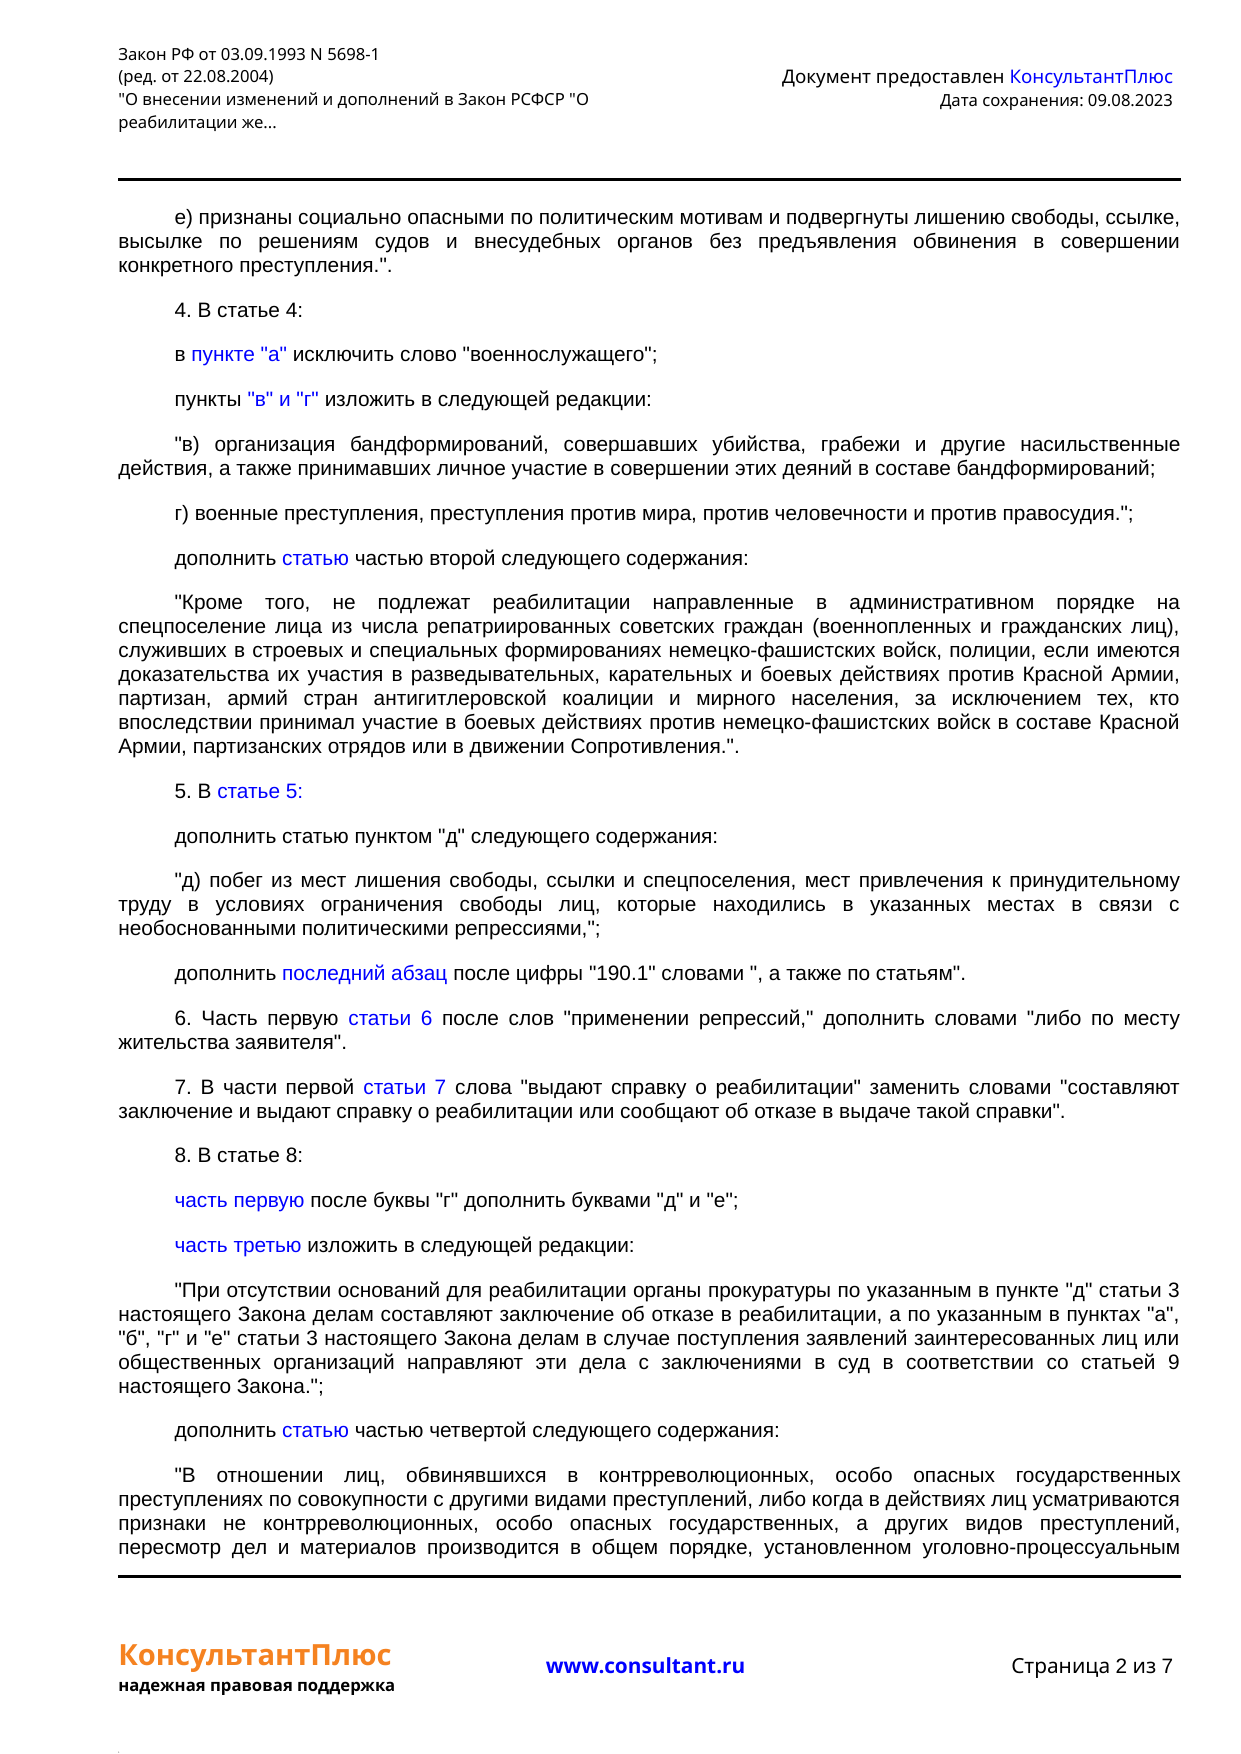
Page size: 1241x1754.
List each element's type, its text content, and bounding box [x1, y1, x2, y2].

text "При отсутствии оснований для реабилитации органы прокуратуры по указанным в пункте "д" статьи 3 настоящего Закона делам составляют заключение об отказе в реабилитации, а по указанным в пунктах "а", "б", "г" и "е" статьи 3 настоящего Закона делам в случае поступления заявлений заинтересованных лиц или общественных организаций направляют эти дела с заключениями в суд в соответствии со статьей 9 настоящего Закона."; [118, 1278, 1181, 1397]
text "д) побег из мест лишения свободы, ссылки и спецпоселения, мест привлечения к принудительному труду в условиях ограничения свободы лиц, которые находились в указанных местах в связи с необоснованными политическими репрессиями,"; [118, 868, 1181, 940]
text 8. В статье 8: [118, 1143, 1181, 1167]
text дополнить статью частью второй следующего содержания: [118, 545, 1181, 569]
text г) военные преступления, преступления против мира, против человечности и против правосудия."; [118, 501, 1181, 524]
text 5. В статье 5: [118, 779, 1181, 803]
text "Кроме того, не подлежат реабилитации направленные в административном порядке на спецпоселение лица из числа репатриированных советских граждан (военнопленных и гражданских лиц), служивших в строевых и специальных формированиях немецко-фашистских войск, полиции, если имеются доказательства их участия в разведывательных, карательных и боевых действиях против Красной Армии, партизан, армий стран антигитлеровской коалиции и мирного населения, за исключением тех, кто впоследствии принимал участие в боевых действиях против немецко-фашистских войск в составе Красной Армии, партизанских отрядов или в движении Сопротивления.". [118, 590, 1181, 758]
text часть первую после буквы "г" дополнить буквами "д" и "е"; [118, 1188, 1181, 1212]
text дополнить последний абзац после цифры "190.1" словами ", а также по статьям". [118, 961, 1181, 985]
text пункты "в" и "г" изложить в следующей редакции: [118, 387, 1181, 411]
text часть третью изложить в следующей редакции: [118, 1233, 1181, 1257]
text 7. В части первой статьи 7 слова "выдают справку о реабилитации" заменить словами "составляют заключение и выдают справку о реабилитации или сообщают об отказе в выдаче такой справки". [118, 1074, 1181, 1122]
text "в) организация бандформирований, совершавших убийства, грабежи и другие насильственные действия, а также принимавших личное участие в совершении этих деяний в составе бандформирований; [118, 432, 1181, 480]
text е) признаны социально опасными по политическим мотивам и подвергнуты лишению свободы, ссылке, высылке по решениям судов и внесудебных органов без предъявления обвинения в совершении конкретного преступления.". [118, 205, 1181, 277]
text 4. В статье 4: [118, 297, 1181, 321]
text в пункте "а" исключить слово "военнослужащего"; [118, 342, 1181, 366]
text дополнить статью пунктом "д" следующего содержания: [118, 823, 1181, 847]
text 6. Часть первую статьи 6 после слов "применении репрессий," дополнить словами "либо по месту жительства заявителя". [118, 1006, 1181, 1054]
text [118, 1463, 1181, 1559]
text дополнить статью частью четвертой следующего содержания: [118, 1418, 1181, 1442]
